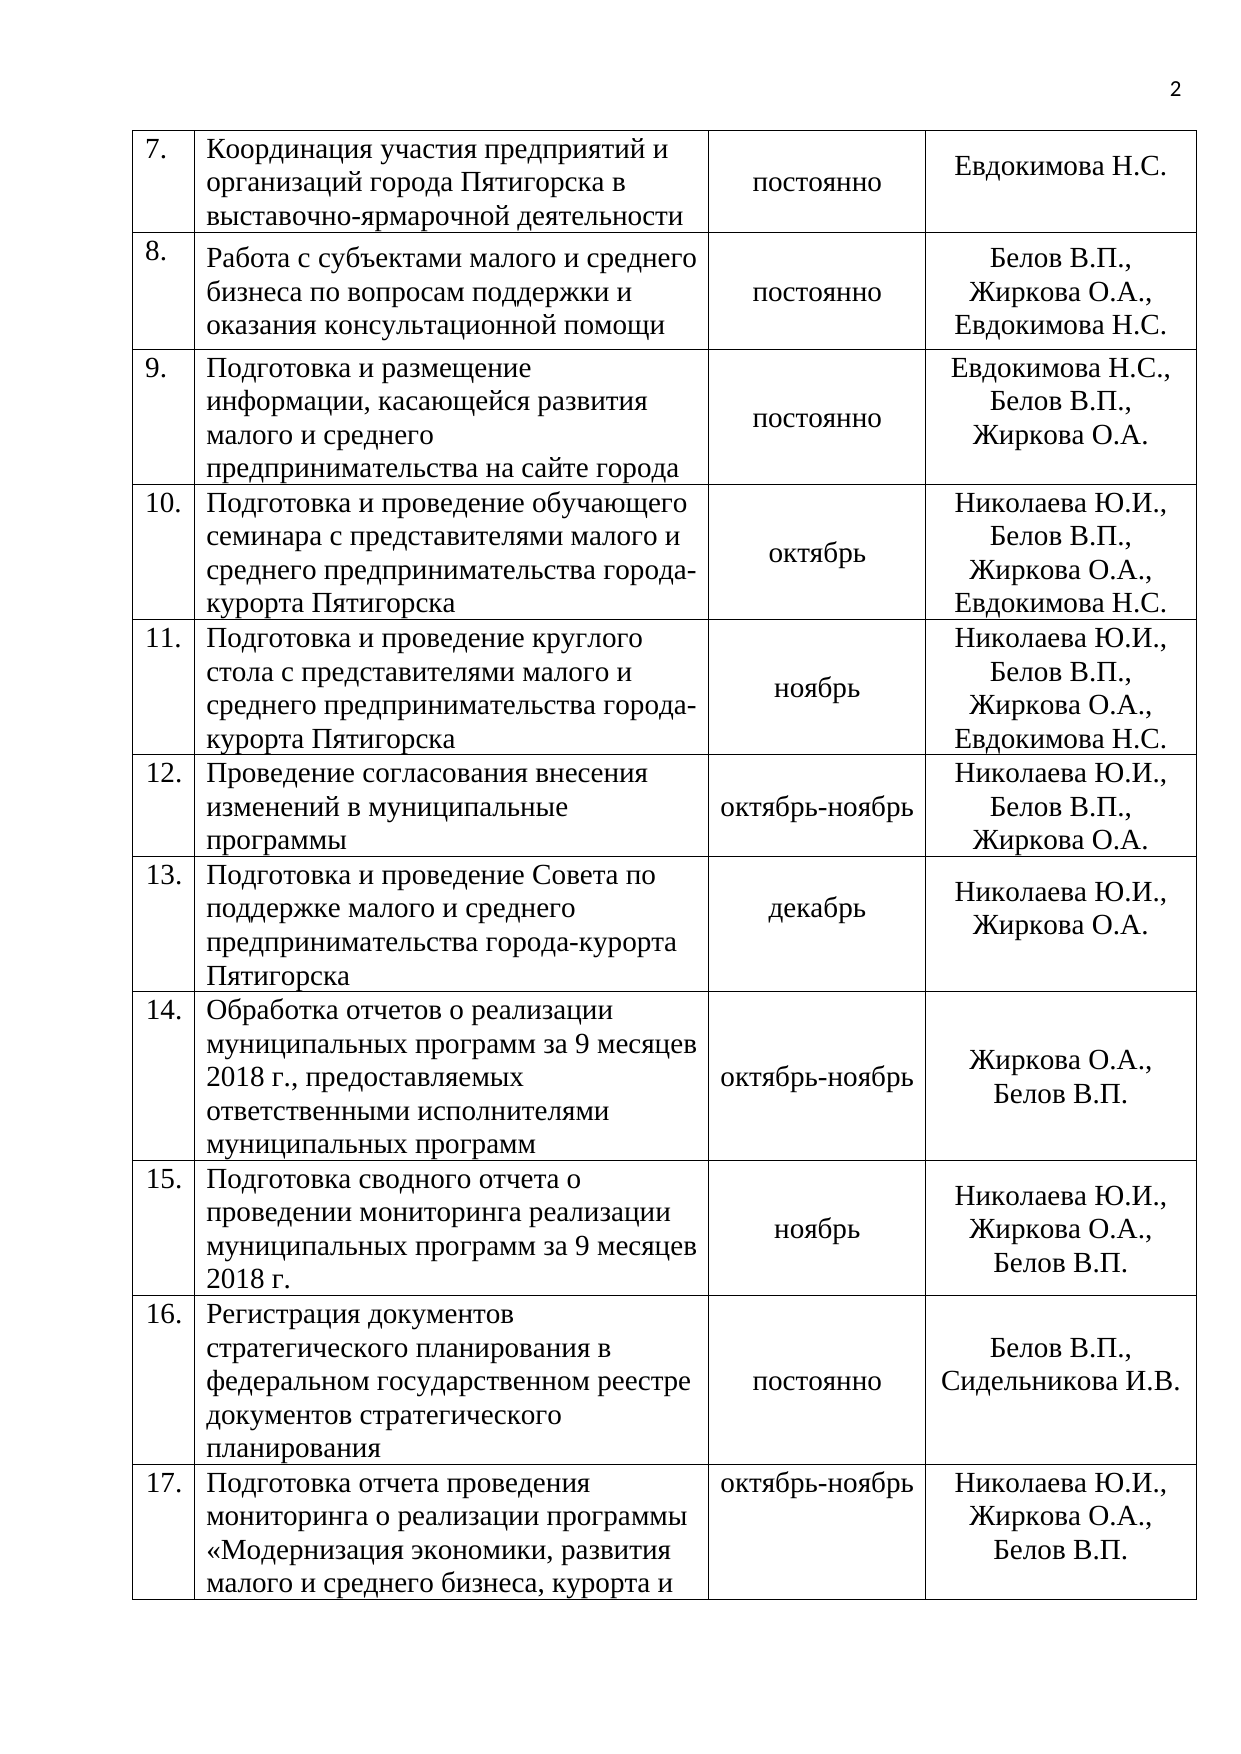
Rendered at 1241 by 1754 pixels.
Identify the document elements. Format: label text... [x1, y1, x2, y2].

table_cell постоянно [709, 131, 925, 232]
table_cell 16. [133, 1296, 194, 1464]
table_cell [195, 1465, 708, 1599]
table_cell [926, 1465, 1196, 1599]
table_cell Белов В.П., Сидельникова И.В. [926, 1296, 1196, 1464]
table_cell Работа с субъектами малого и среднего бизнеса по вопросам поддержки и оказания консультационной помощи [195, 233, 708, 349]
table_cell Евдокимова Н.С., Белов В.П., Жиркова О.А. [926, 350, 1196, 484]
table_cell Евдокимова Н.С. [926, 131, 1196, 232]
table_cell октябрь [709, 485, 925, 619]
table_cell Николаева Ю.И., Белов В.П., Жиркова О.А., Евдокимова Н.С. [926, 485, 1196, 619]
table_cell постоянно [709, 233, 925, 349]
table_cell [133, 131, 194, 232]
table_cell Подготовка и размещение информации, касающейся развития малого и среднего предпринимательства на сайте города [195, 350, 708, 484]
table_cell Николаева Ю.И., Жиркова О.А., Белов В.П. [926, 1161, 1196, 1295]
table_cell [133, 485, 194, 619]
table_cell Обработка отчетов о реализации муниципальных программ за 9 месяцев 2018 г., предоставляемых ответственными исполнителями муниципальных программ [195, 992, 708, 1160]
table_cell 13. [133, 857, 194, 991]
table_cell Подготовка и проведение Совета по поддержке малого и среднего предпринимательства города-курорта Пятигорска [195, 857, 708, 991]
table_cell октябрь-ноябрь [709, 1465, 925, 1599]
table_cell Подготовка и проведение обучающего семинара с представителями малого и среднего предпринимательства города-курорта Пятигорска [195, 485, 708, 619]
table_cell октябрь-ноябрь [709, 992, 925, 1160]
table_cell [133, 350, 194, 484]
table_cell Координация участия предприятий и организаций города Пятигорска в выставочно-ярмарочной деятельности [195, 131, 708, 232]
table_cell Николаева Ю.И., Белов В.П., Жиркова О.А., Евдокимова Н.С. [926, 620, 1196, 754]
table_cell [926, 233, 1196, 349]
table_cell постоянно [709, 350, 925, 484]
table_cell декабрь [709, 857, 925, 991]
table_cell Николаева Ю.И., Белов В.П., Жиркова О.А. [926, 755, 1196, 856]
table_cell ноябрь [709, 620, 925, 754]
table_cell постоянно [709, 1296, 925, 1464]
table_cell 12. [133, 755, 194, 856]
table_cell Подготовка и проведение круглого стола с представителями малого и среднего предпринимательства города-курорта Пятигорска [195, 620, 708, 754]
table_cell Подготовка сводного отчета о проведении мониторинга реализации муниципальных программ за 9 месяцев 2018 г. [195, 1161, 708, 1295]
table_cell [133, 233, 194, 349]
table_cell 14. [133, 992, 194, 1160]
table_cell Николаева Ю.И., Жиркова О.А. [926, 857, 1196, 991]
table_cell 15. [133, 1161, 194, 1295]
table_cell ноябрь [709, 1161, 925, 1295]
table_cell Жиркова О.А., Белов В.П. [926, 992, 1196, 1160]
table_cell [133, 620, 194, 754]
table_cell Проведение согласования внесения изменений в муниципальные программы [195, 755, 708, 856]
table_cell октябрь-ноябрь [709, 755, 925, 856]
table_cell Регистрация документов стратегического планирования в федеральном государственном реестре документов стратегического планирования [195, 1296, 708, 1464]
table_cell 17. [133, 1465, 194, 1599]
